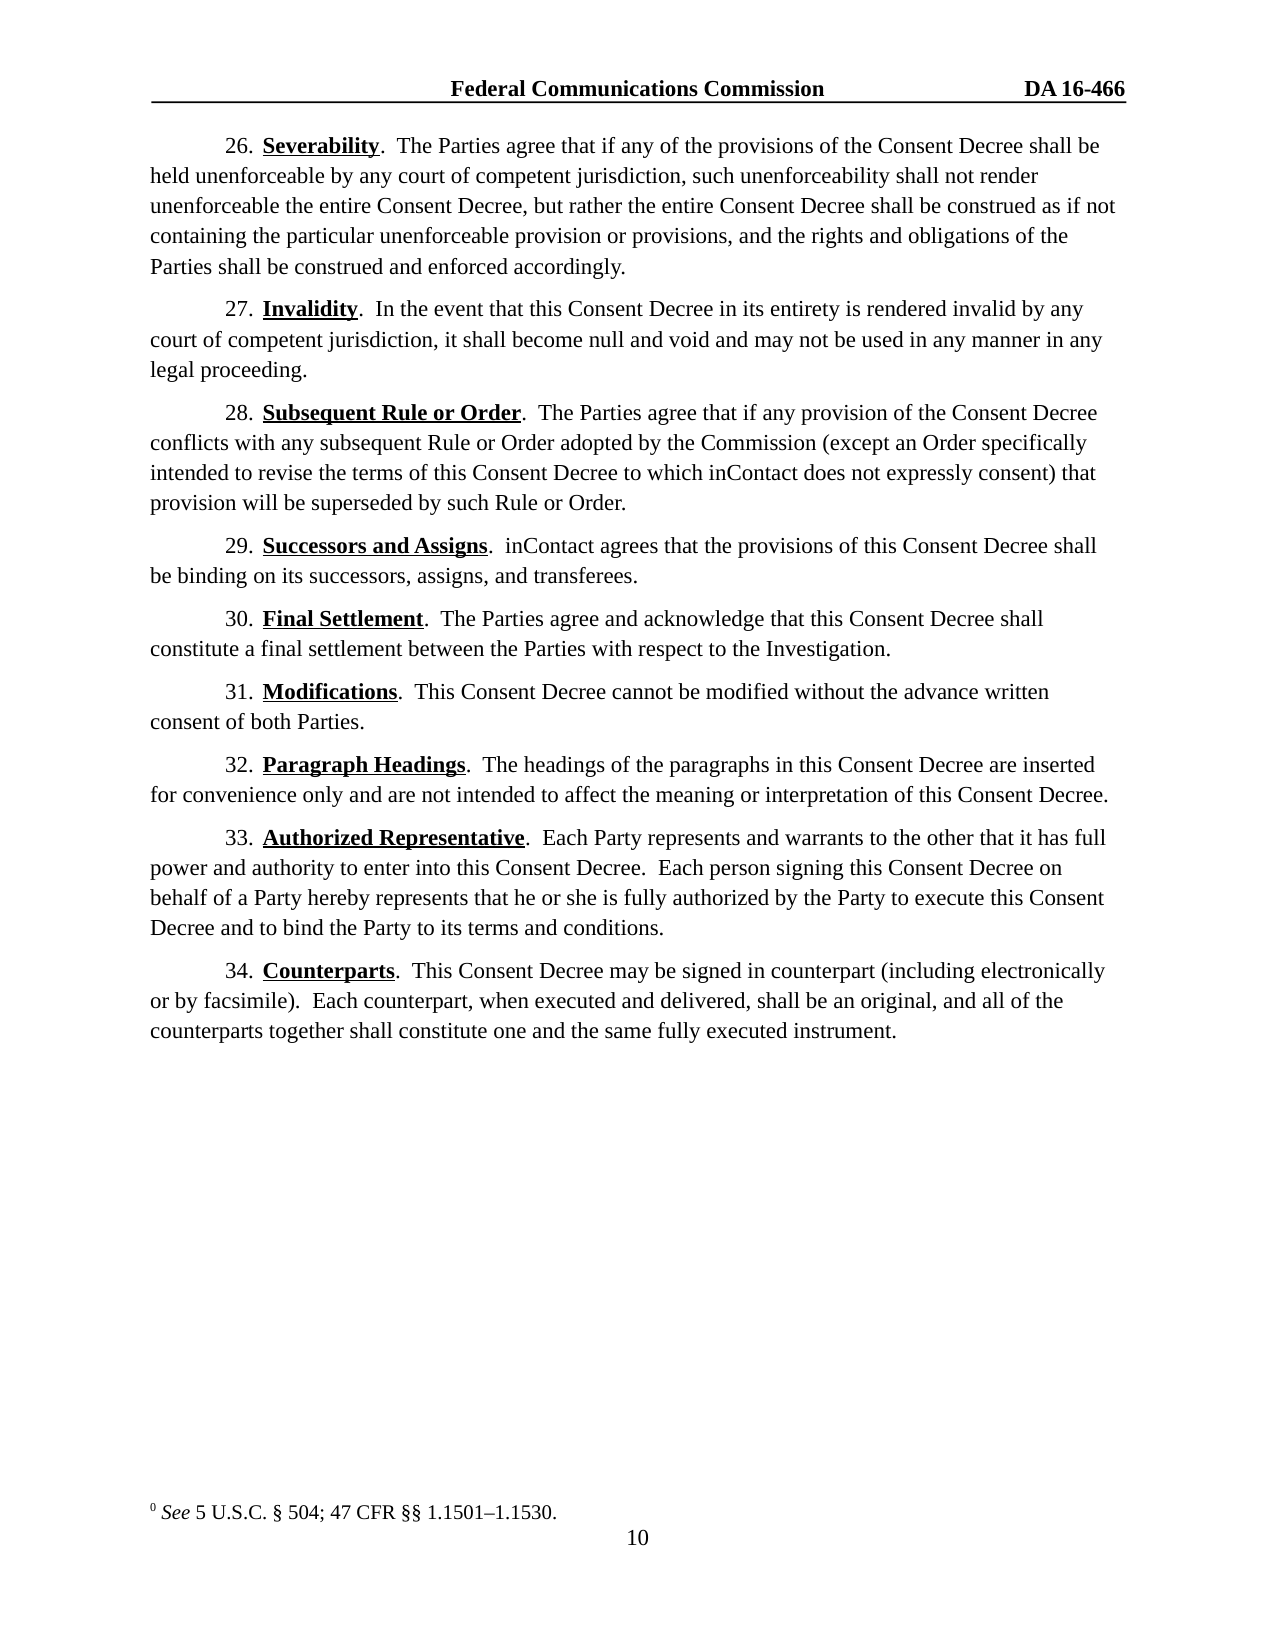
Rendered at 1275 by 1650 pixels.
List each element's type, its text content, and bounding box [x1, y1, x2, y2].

text Successors and Assigns. inContact agrees that the provisions of this Consent Decree shall be binding on its successors, assigns, and transferees. [150, 532, 1125, 588]
text Severability. The Parties agree that if any of the provisions of the Consent Decree shall be held unenforceable by any court of competent jurisdiction, such unenforceability shall not render unenforceable the entire Consent Decree, but rather the entire Consent Decree shall be construed as if not containing the particular unenforceable provision or provisions, and the rights and obligations of the Parties shall be construed and enforced accordingly. [150, 132, 1125, 279]
text Authorized Representative. Each Party represents and warrants to the other that it has full power and authority to enter into this Consent Decree. Each person signing this Consent Decree on behalf of a Party hereby represents that he or she is fully authorized by the Party to execute this Consent Decree and to bind the Party to its terms and conditions. [150, 824, 1125, 941]
text Counterparts. This Consent Decree may be signed in counterpart (including electronically or by facsimile). Each counterpart, when executed and delivered, shall be an original, and all of the counterparts together shall constitute one and the same fully executed instrument. [150, 957, 1125, 1044]
text Paragraph Headings. The headings of the paragraphs in this Consent Decree are inserted for convenience only and are not intended to affect the meaning or interpretation of this Consent Decree. [150, 751, 1125, 807]
text Final Settlement. The Parties agree and acknowledge that this Consent Decree shall constitute a final settlement between the Parties with respect to the Investigation. [150, 605, 1125, 661]
text Modifications. This Consent Decree cannot be modified without the advance written consent of both Parties. [150, 678, 1125, 734]
text Invalidity. In the event that this Consent Decree in its entirety is rendered invalid by any court of competent jurisdiction, it shall become null and void and may not be used in any manner in any legal proceeding. [150, 296, 1125, 382]
text Subsequent Rule or Order. The Parties agree that if any provision of the Consent Decree conflicts with any subsequent Rule or Order adopted by the Commission (except an Order specifically intended to revise the terms of this Consent Decree to which inContact does not expressly consent) that provision will be superseded by such Rule or Order. [150, 399, 1125, 516]
